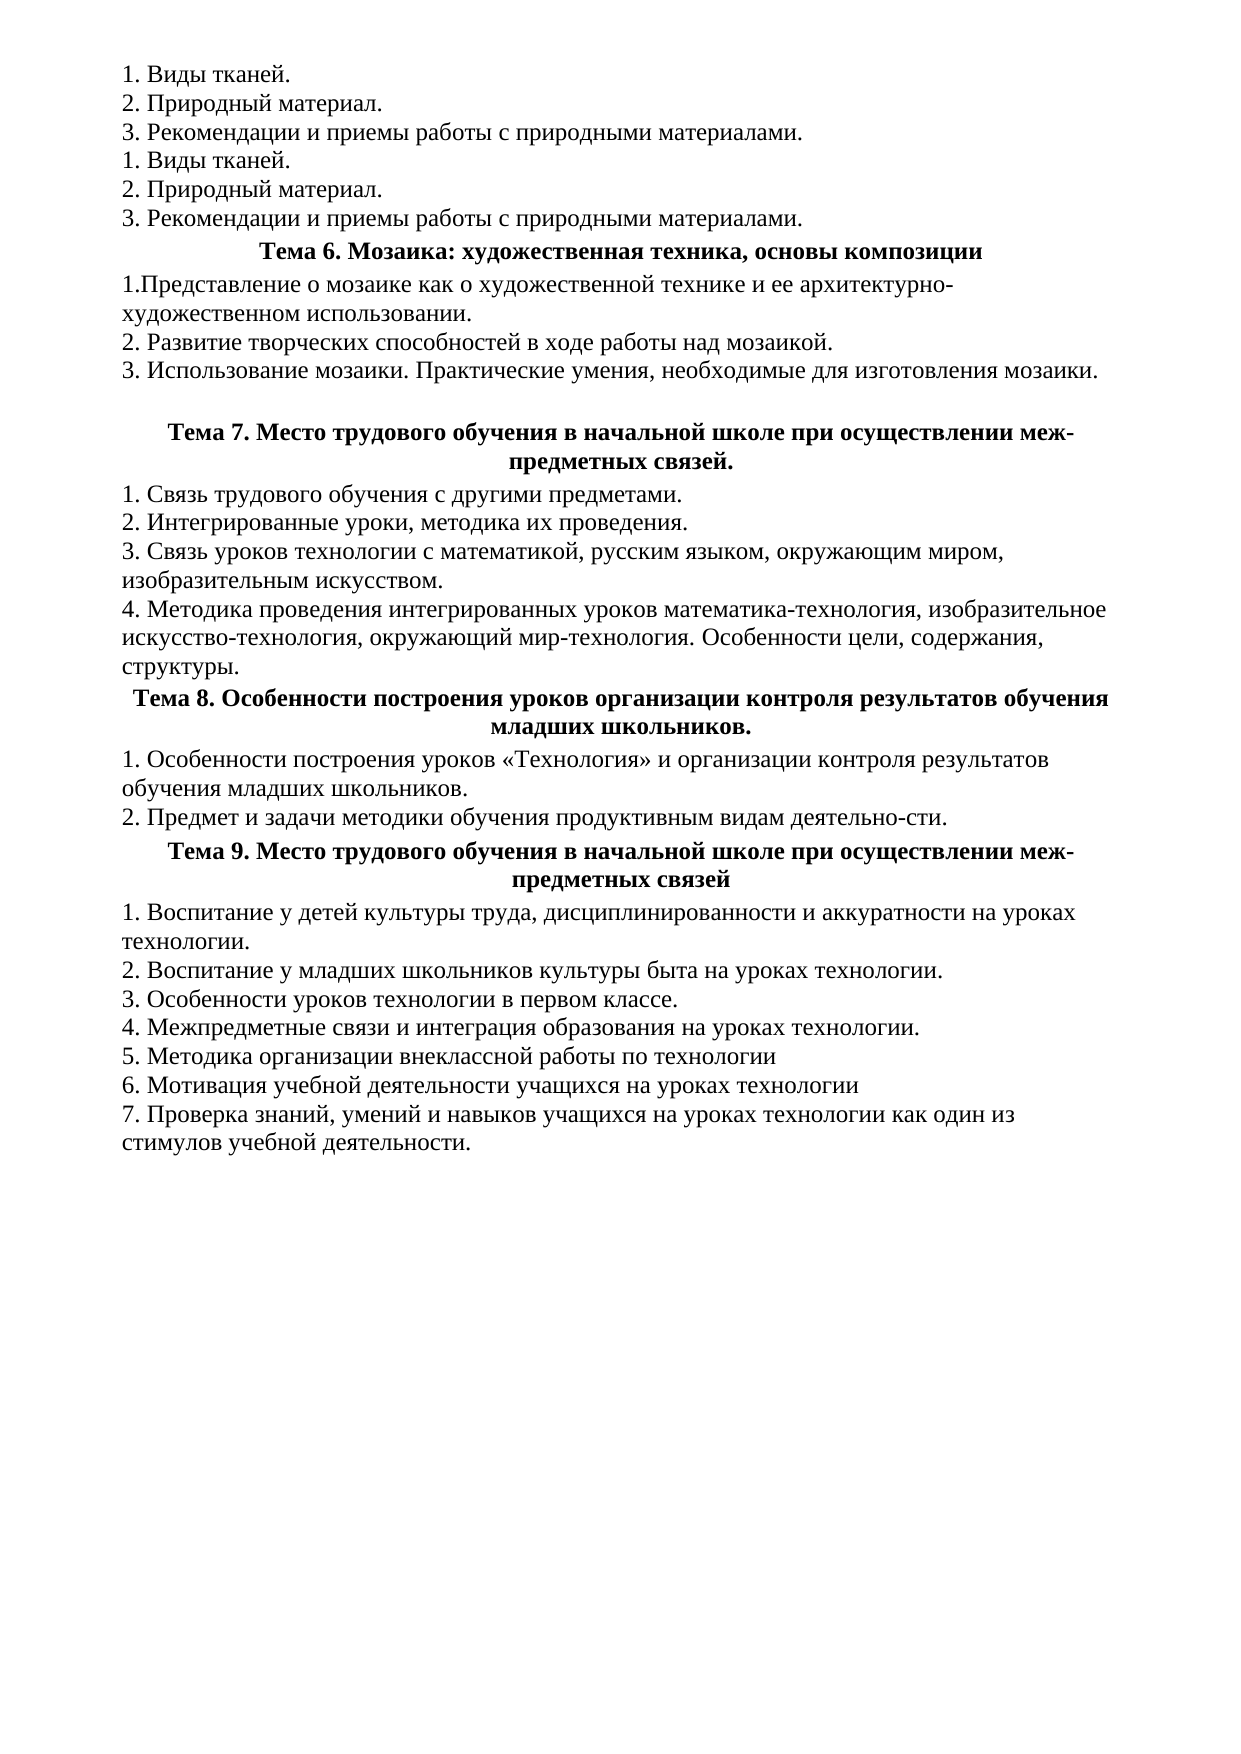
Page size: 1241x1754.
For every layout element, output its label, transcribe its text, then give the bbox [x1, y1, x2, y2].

table_cell 1. Особенности построения уроков «Технология» и организации контроля результатов обучения младших школьников. 2. Предмет и задачи методики обучения продуктивным видам деятельно-сти. [118, 745, 1124, 836]
table_cell Тема 7. Место трудового обучения в начальной школе при осуществлении меж- предметных связей. [118, 417, 1124, 479]
table_cell 1.Представление о мозаике как о художественной технике и ее архитектурно- художественном использовании. 2. Развитие творческих способностей в ходе работы над мозаикой. 3. Использование мозаики. Практические умения, необходимые для изготовления мозаики. [118, 269, 1124, 417]
table_cell 1. Воспитание у детей культуры труда, дисциплинированности и аккуратности на уроках технологии. 2. Воспитание у младших школьников культуры быта на уроках технологии. 3. Особенности уроков технологии в первом классе. 4. Межпредметные связи и интеграция образования на уроках технологии. 5. Методика организации внеклассной работы по технологии 6. Мотивация учебной деятельности учащихся на уроках технологии 7. Проверка знаний, умений и навыков учащихся на уроках технологии как один из стимулов учебной деятельности. [118, 898, 1124, 1158]
table_cell Тема 9. Место трудового обучения в начальной школе при осуществлении меж- предметных связей [118, 836, 1124, 897]
table_header 1. Виды тканей. 2. Природный материал. 3. Рекомендации и приемы работы с природными материалами. 1. Виды тканей. 2. Природный материал. 3. Рекомендации и приемы работы с природными материалами. [118, 59, 1124, 236]
table_cell Тема 8. Особенности построения уроков организации контроля результатов обучения младших школьников. [118, 683, 1124, 744]
table_cell Тема 6. Мозаика: художественная техника, основы композиции [118, 236, 1124, 269]
table_cell 1. Связь трудового обучения с другими предметами. 2. Интегрированные уроки, методика их проведения. 3. Связь уроков технологии с математикой, русским языком, окружающим миром, изобразительным искусством. 4. Методика проведения интегрированных уроков математика-технология, изобразительное искусство-технология, окружающий мир-технология. Особенности цели, содержания, структуры. [118, 479, 1124, 683]
